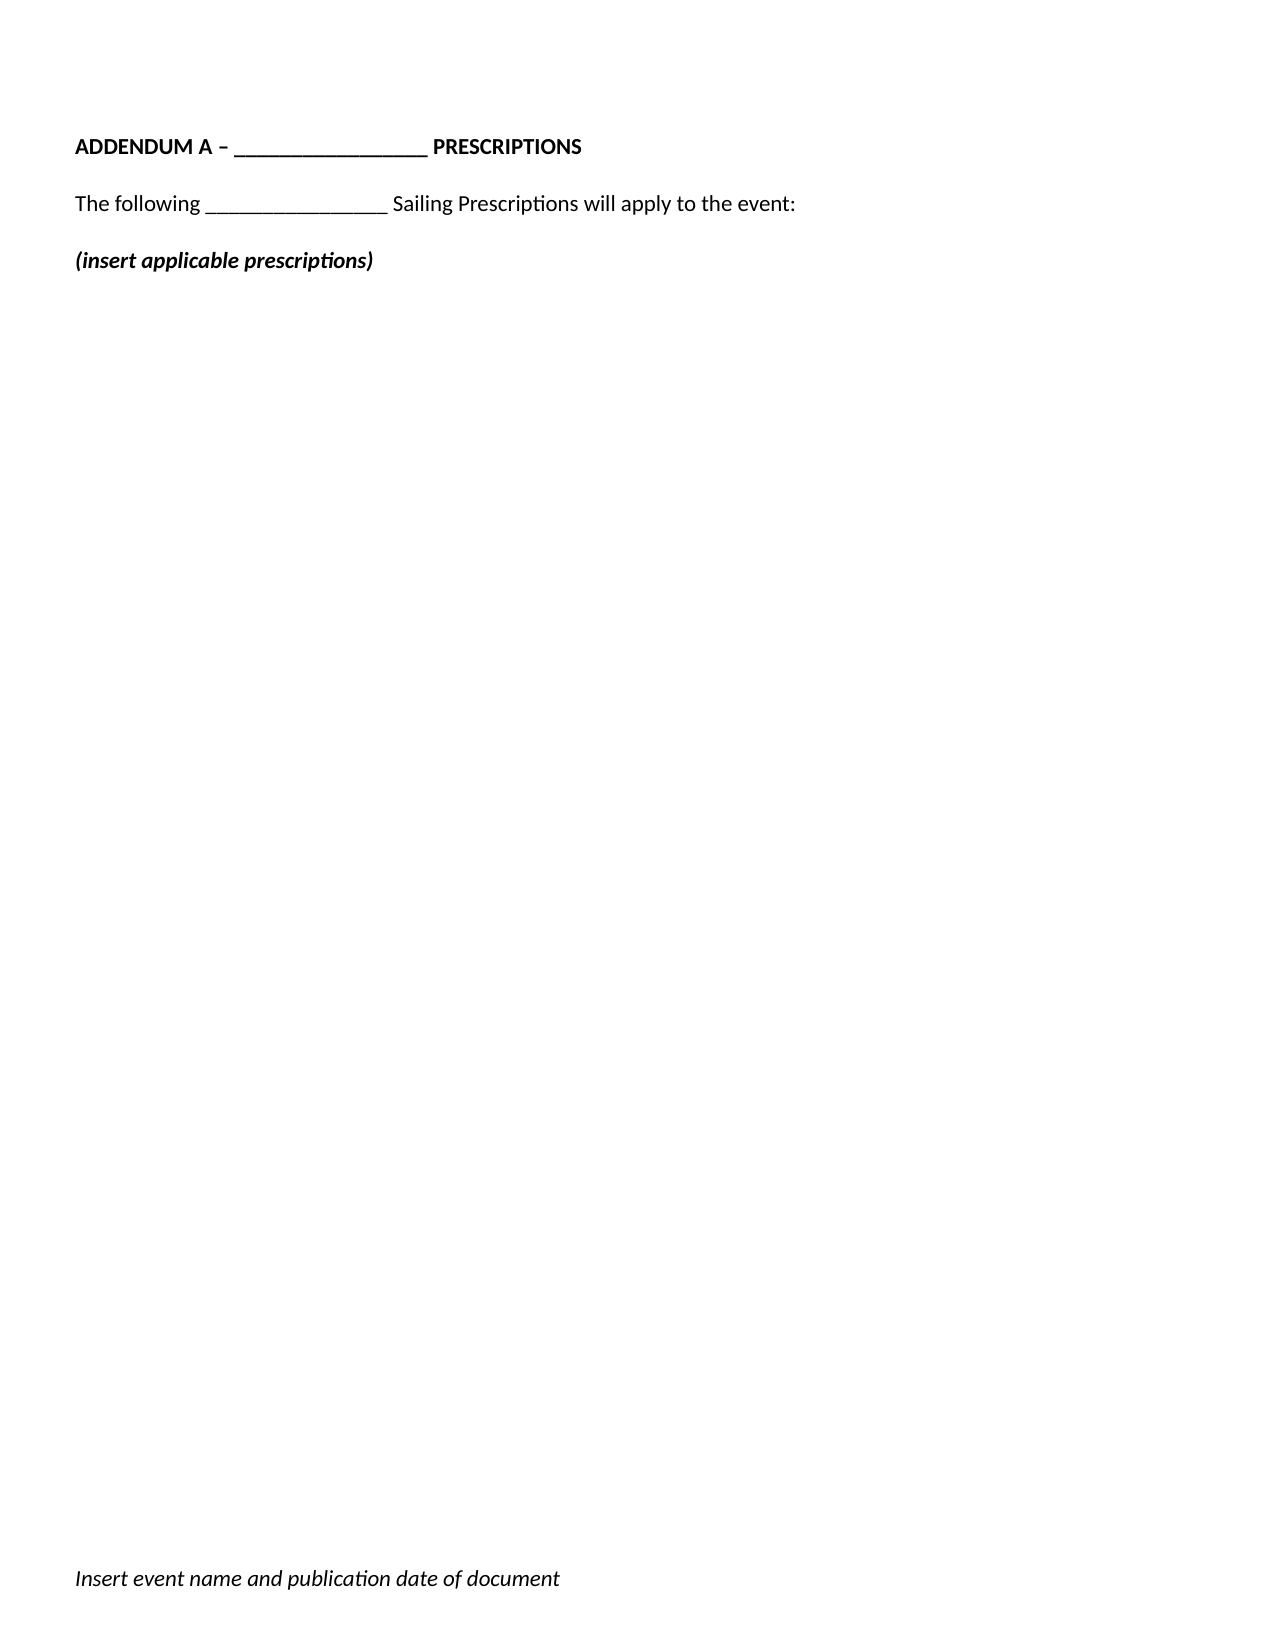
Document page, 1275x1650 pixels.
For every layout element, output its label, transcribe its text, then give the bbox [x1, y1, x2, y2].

text The following ________________ Sailing Prescriptions will apply to the event: [75, 189, 1200, 217]
text ADDENDUM A – _________________ PRESCRIPTIONS [75, 132, 1200, 160]
text (insert applicable prescriptions) [75, 247, 1200, 274]
